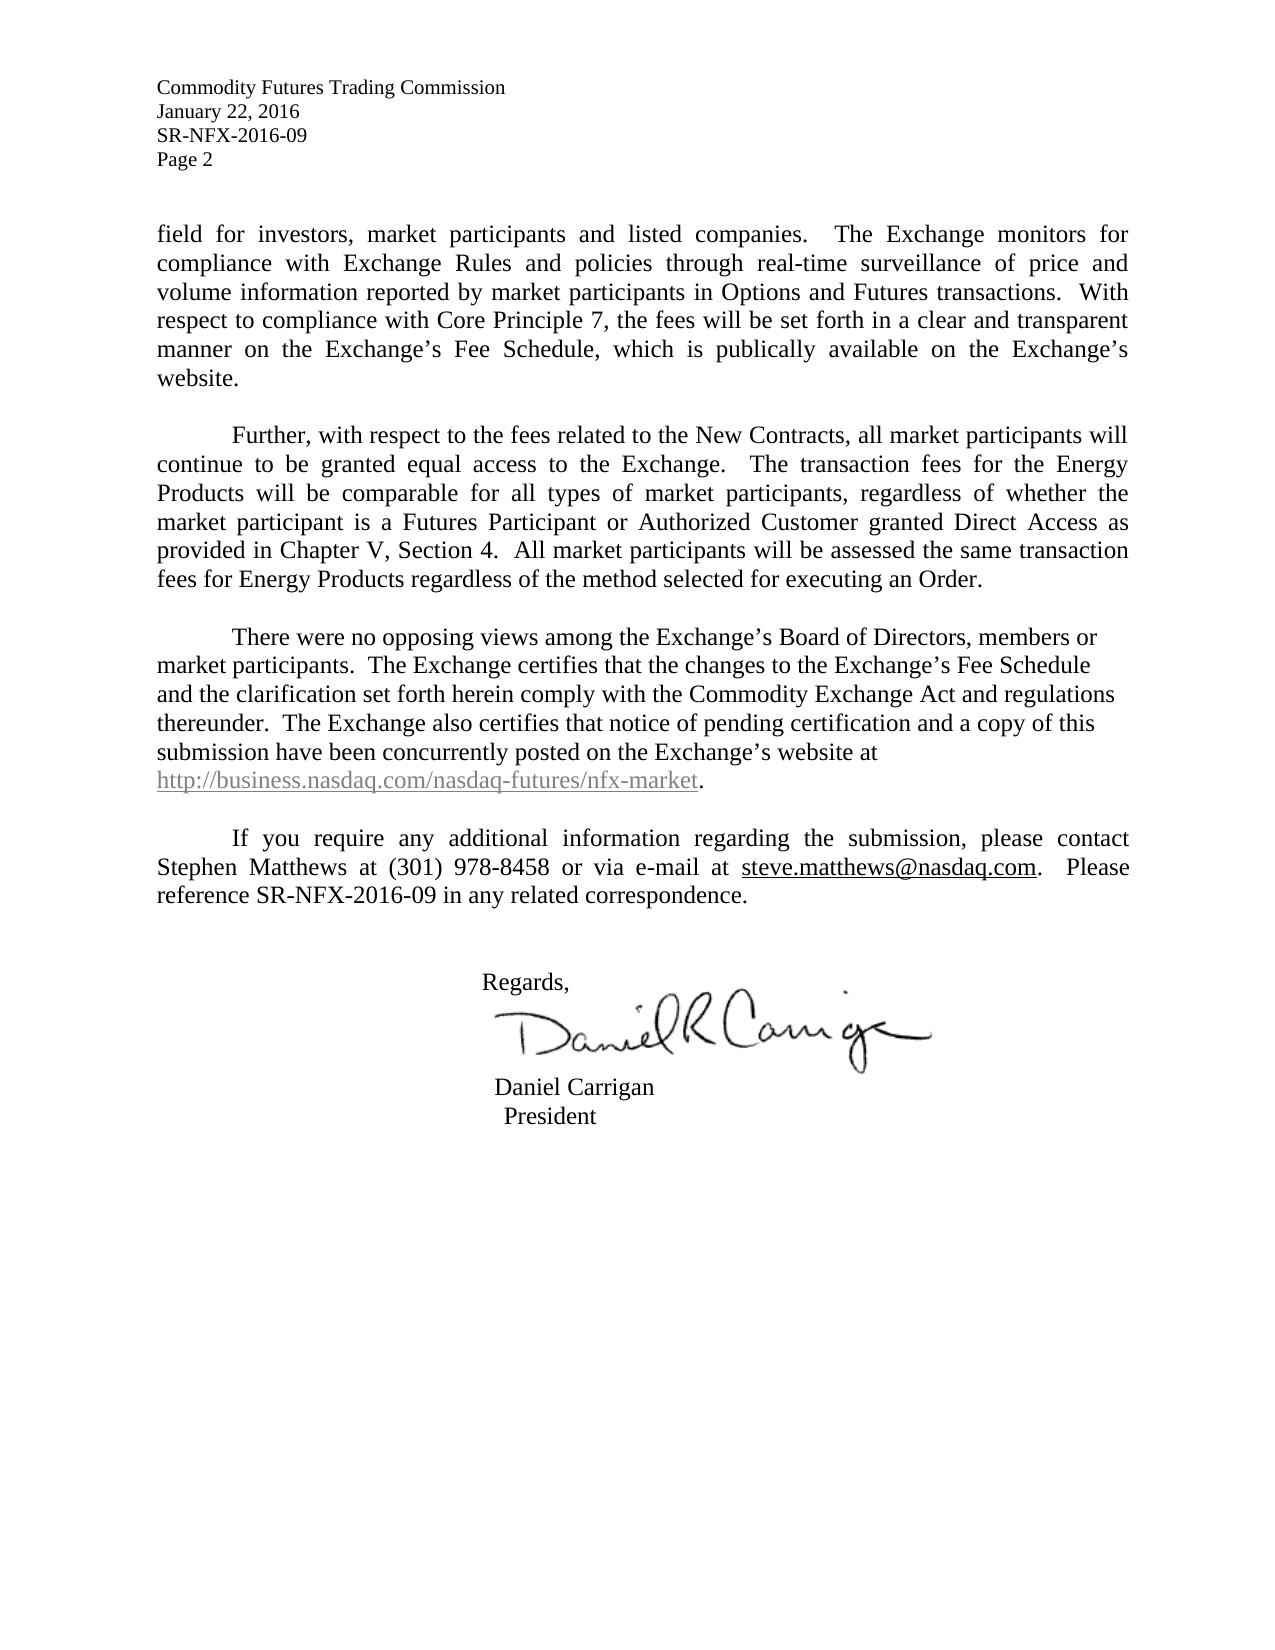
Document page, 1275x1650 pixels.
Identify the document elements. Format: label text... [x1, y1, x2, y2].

text If you require any additional information regarding the submission, please contact Stephen Matthews at (301) 978-8458 or via e-mail at steve.matthews@nasdaq.com. Please reference SR-NFX-2016-09 in any related correspondence. [157, 823, 1130, 909]
text There were no opposing views among the Exchange’s Board of Directors, members or market participants. The Exchange certifies that the changes to the Exchange’s Fee Schedule and the clarification set forth herein comply with the Commodity Exchange Act and regulations thereunder. The Exchange also certifies that notice of pending certification and a copy of this submission have been concurrently posted on the Exchange’s website at http://business.nasdaq.com/nasdaq-futures/nfx-market. [157, 622, 1130, 794]
text Daniel Carrigan [157, 1072, 1130, 1101]
text President [503, 1101, 1130, 1130]
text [157, 219, 1130, 392]
text Regards, [157, 967, 1130, 996]
text Further, with respect to the fees related to the New Contracts, all market participants will continue to be granted equal access to the Exchange. The transaction fees for the Energy Products will be comparable for all types of market participants, regardless of whether the market participant is a Futures Participant or Authorized Customer granted Direct Access as provided in Chapter V, Section 4. All market participants will be assessed the same transaction fees for Energy Products regardless of the method selected for executing an Order. [157, 421, 1130, 593]
